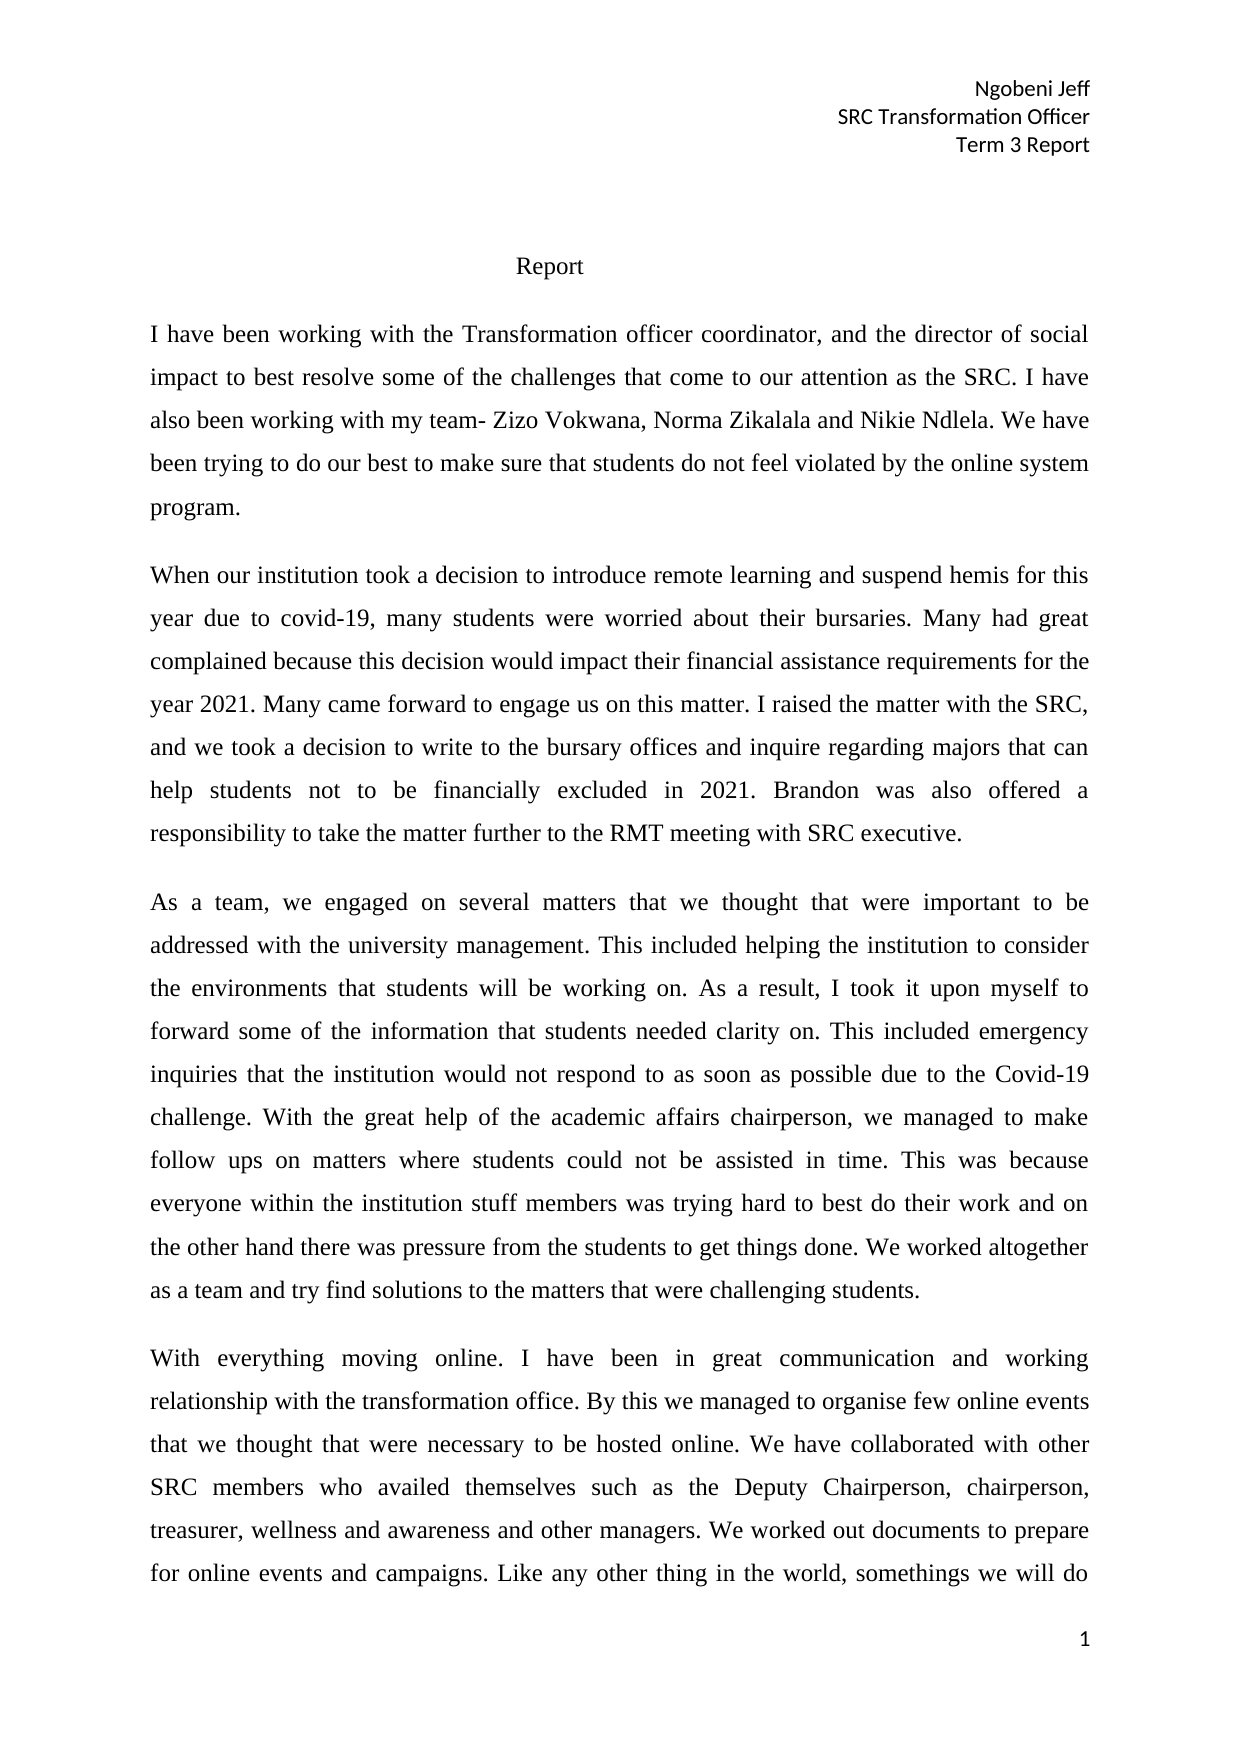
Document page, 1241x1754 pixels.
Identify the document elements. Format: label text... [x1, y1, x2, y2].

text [150, 1343, 1090, 1587]
text When our institution took a decision to introduce remote learning and suspend hemis for this year due to covid-19, many students were worried about their bursaries. Many had great complained because this decision would impact their financial assistance requirements for the year 2021. Many came forward to engage us on this matter. I raised the matter with the SRC, and we took a decision to write to the bursary offices and inquire regarding majors that can help students not to be financially excluded in 2021. Brandon was also offered a responsibility to take the matter further to the RMT meeting with SRC executive. [150, 560, 1090, 847]
text As a team, we engaged on several matters that we thought that were important to be addressed with the university management. This included helping the institution to consider the environments that students will be working on. As a result, I took it upon myself to forward some of the information that students needed clarity on. This included emergency inquiries that the institution would not respond to as soon as possible due to the Covid-19 challenge. With the great help of the academic affairs chairperson, we managed to make follow ups on matters where students could not be assisted in time. This was because everyone within the institution stuff members was trying hard to best do their work and on the other hand there was pressure from the students to get things done. We worked altogether as a team and try find solutions to the matters that were challenging students. [150, 887, 1090, 1303]
text I have been working with the Transformation officer coordinator, and the director of social impact to best resolve some of the challenges that come to our attention as the SRC. I have also been working with my team- Zizo Vokwana, Norma Zikalala and Nikie Ndlela. We have been trying to do our best to make sure that students do not feel violated by the online system program. [150, 319, 1090, 520]
text Report [150, 251, 1090, 280]
